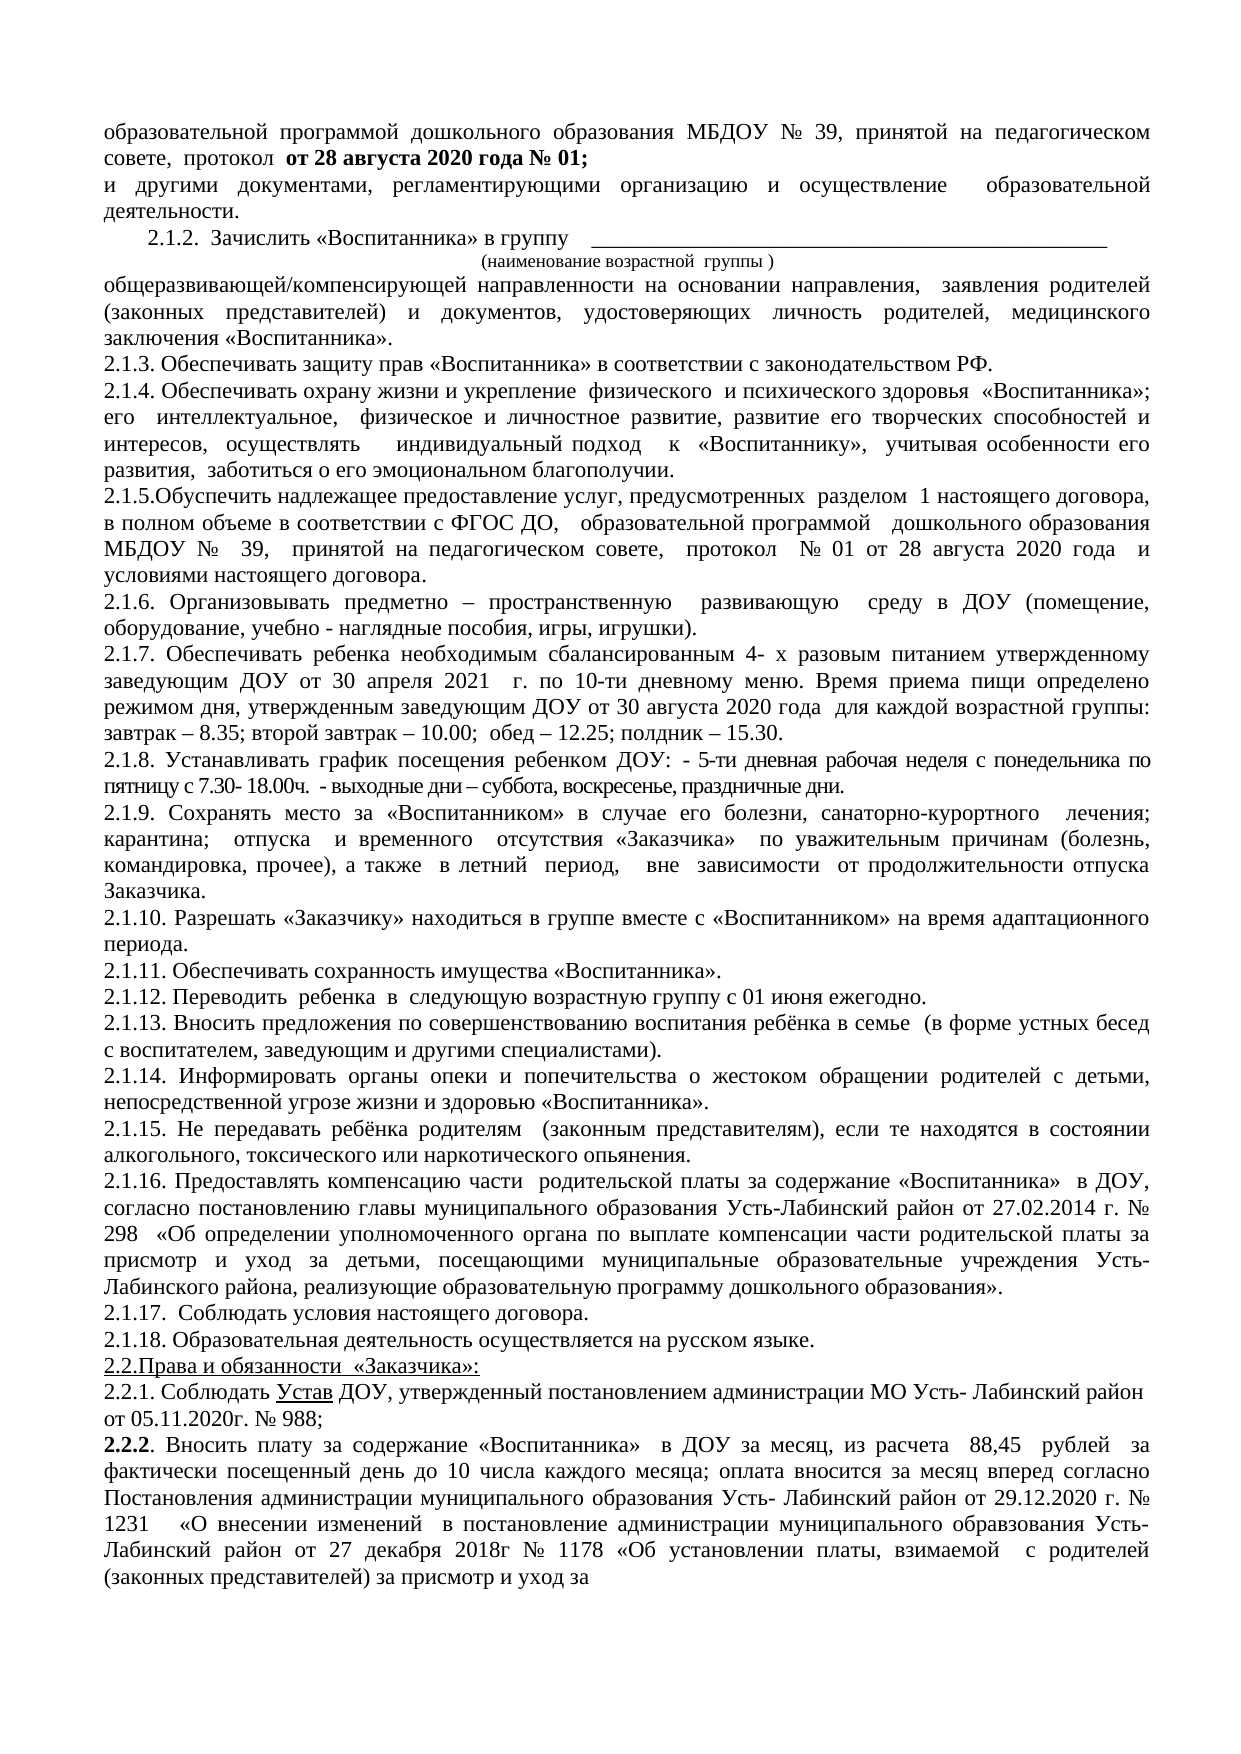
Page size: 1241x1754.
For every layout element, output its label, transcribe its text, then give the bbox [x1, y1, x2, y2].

text 2.1.14. Информировать органы опеки и попечительства о жестоком обращении родителей с детьми, непосредственной угрозе жизни и здоровью «Воспитанника». [103, 1062, 1152, 1115]
text 2.1.4. Обеспечивать охрану жизни и укрепление физического и психического здоровья «Воспитанника»; его интеллектуальное, физическое и личностное развитие, развитие его творческих способностей и интересов, осуществлять индивидуальный подход к «Воспитаннику», учитывая особенности его развития, заботиться о его эмоциональном благополучии. [103, 377, 1152, 482]
text общеразвивающей/компенсирующей направленности на основании направления, заявления родителей (законных представителей) и документов, удостоверяющих личность родителей, медицинского заключения «Воспитанника». [103, 271, 1152, 351]
text 2.1.17. Соблюдать условия настоящего договора. [103, 1299, 1152, 1326]
text 2.1.8. Устанавливать график посещения ребенком ДОУ: - 5-ти дневная рабочая неделя с понедельника по пятницу с 7.30- 18.00ч. - выходные дни – суббота, воскресенье, праздничные дни. [103, 746, 1152, 798]
text 2.1.3. Обеспечивать защиту прав «Воспитанника» в соответствии с законодательством РФ. [103, 351, 1152, 377]
text 2.2.2. Вносить плату за содержание «Воспитанника» в ДОУ за месяц, из расчета 88,45 рублей за фактически посещенный день до 10 числа каждого месяца; оплата вносится за месяц вперед согласно Постановления администрации муниципального образования Усть- Лабинский район от 29.12.2020 г. № 1231 «О внесении изменений в постановление администрации муниципального обравзования Усть-Лабинский район от 27 декабря 2018г № 1178 «Об установлении платы, взимаемой с родителей (законных представителей) за присмотр и уход за [103, 1431, 1152, 1589]
text образовательной программой дошкольного образования МБДОУ № 39, принятой на педагогическом совете, протокол от 28 августа 2020 года № 01; [103, 118, 1152, 171]
text 2.1.2. Зачислить «Воспитанника» в группу _____________________________________________ (наименование возрастной группы ) [103, 223, 1152, 271]
text 2.1.11. Обеспечивать сохранность имущества «Воспитанника». [103, 957, 1152, 983]
text 2.1.18. Образовательная деятельность осуществляется на русском языке. [103, 1326, 1152, 1352]
text 2.1.6. Организовывать предметно – пространственную развивающую среду в ДОУ (помещение, оборудование, учебно - наглядные пособия, игры, игрушки). [103, 588, 1152, 640]
text 2.1.16. Предоставлять компенсацию части родительской платы за содержание «Воспитанника» в ДОУ, согласно постановлению главы муниципального образования Усть-Лабинский район от 27.02.2014 г. № 298 «Об определении уполномоченного органа по выплате компенсации части родительской платы за присмотр и уход за детьми, посещающими муниципальные образовательные учреждения Усть-Лабинского района, реализующие образовательную программу дошкольного образования». [103, 1167, 1152, 1299]
text 2.2.1. Соблюдать Устав ДОУ, утвержденный постановлением администрации МО Усть- Лабинский район от 05.11.2020г. № 988; [103, 1378, 1152, 1431]
text 2.1.15. Не передавать ребёнка родителям (законным представителям), если те находятся в состоянии алкогольного, токсического или наркотического опьянения. [103, 1115, 1152, 1167]
text 2.1.9. Сохранять место за «Воспитанником» в случае его болезни, санаторно-курортного лечения; карантина; отпуска и временного отсутствия «Заказчика» по уважительным причинам (болезнь, командировка, прочее), а также в летний период, вне зависимости от продолжительности отпуска Заказчика. [103, 798, 1152, 904]
text 2.1.10. Разрешать «Заказчику» находиться в группе вместе с «Воспитанником» на время адаптационного периода. [103, 904, 1152, 957]
text 2.1.5.Обуспечить надлежащее предоставление услуг, предусмотренных разделом 1 настоящего договора, в полном объеме в соответствии с ФГОС ДО, образовательной программой дошкольного образования МБДОУ № 39, принятой на педагогическом совете, протокол № 01 от 28 августа 2020 года и условиями настоящего договора. [103, 482, 1152, 588]
text 2.1.13. Вносить предложения по совершенствованию воспитания ребёнка в семье (в форме устных бесед с воспитателем, заведующим и другими специалистами). [103, 1009, 1152, 1062]
text 2.2.Права и обязанности «Заказчика»: [103, 1352, 1152, 1378]
text 2.1.7. Обеспечивать ребенка необходимым сбалансированным 4- х разовым питанием утвержденному заведующим ДОУ от 30 апреля 2021 г. по 10-ти дневному меню. Время приема пищи определено режимом дня, утвержденным заведующим ДОУ от 30 августа 2020 года для каждой возрастной группы: завтрак – 8.35; второй завтрак – 10.00; обед – 12.25; полдник – 15.30. [103, 640, 1152, 746]
text 2.1.12. Переводить ребенка в следующую возрастную группу с 01 июня ежегодно. [103, 983, 1152, 1009]
text и другими документами, регламентирующими организацию и осуществление образовательной деятельности. [103, 171, 1152, 223]
